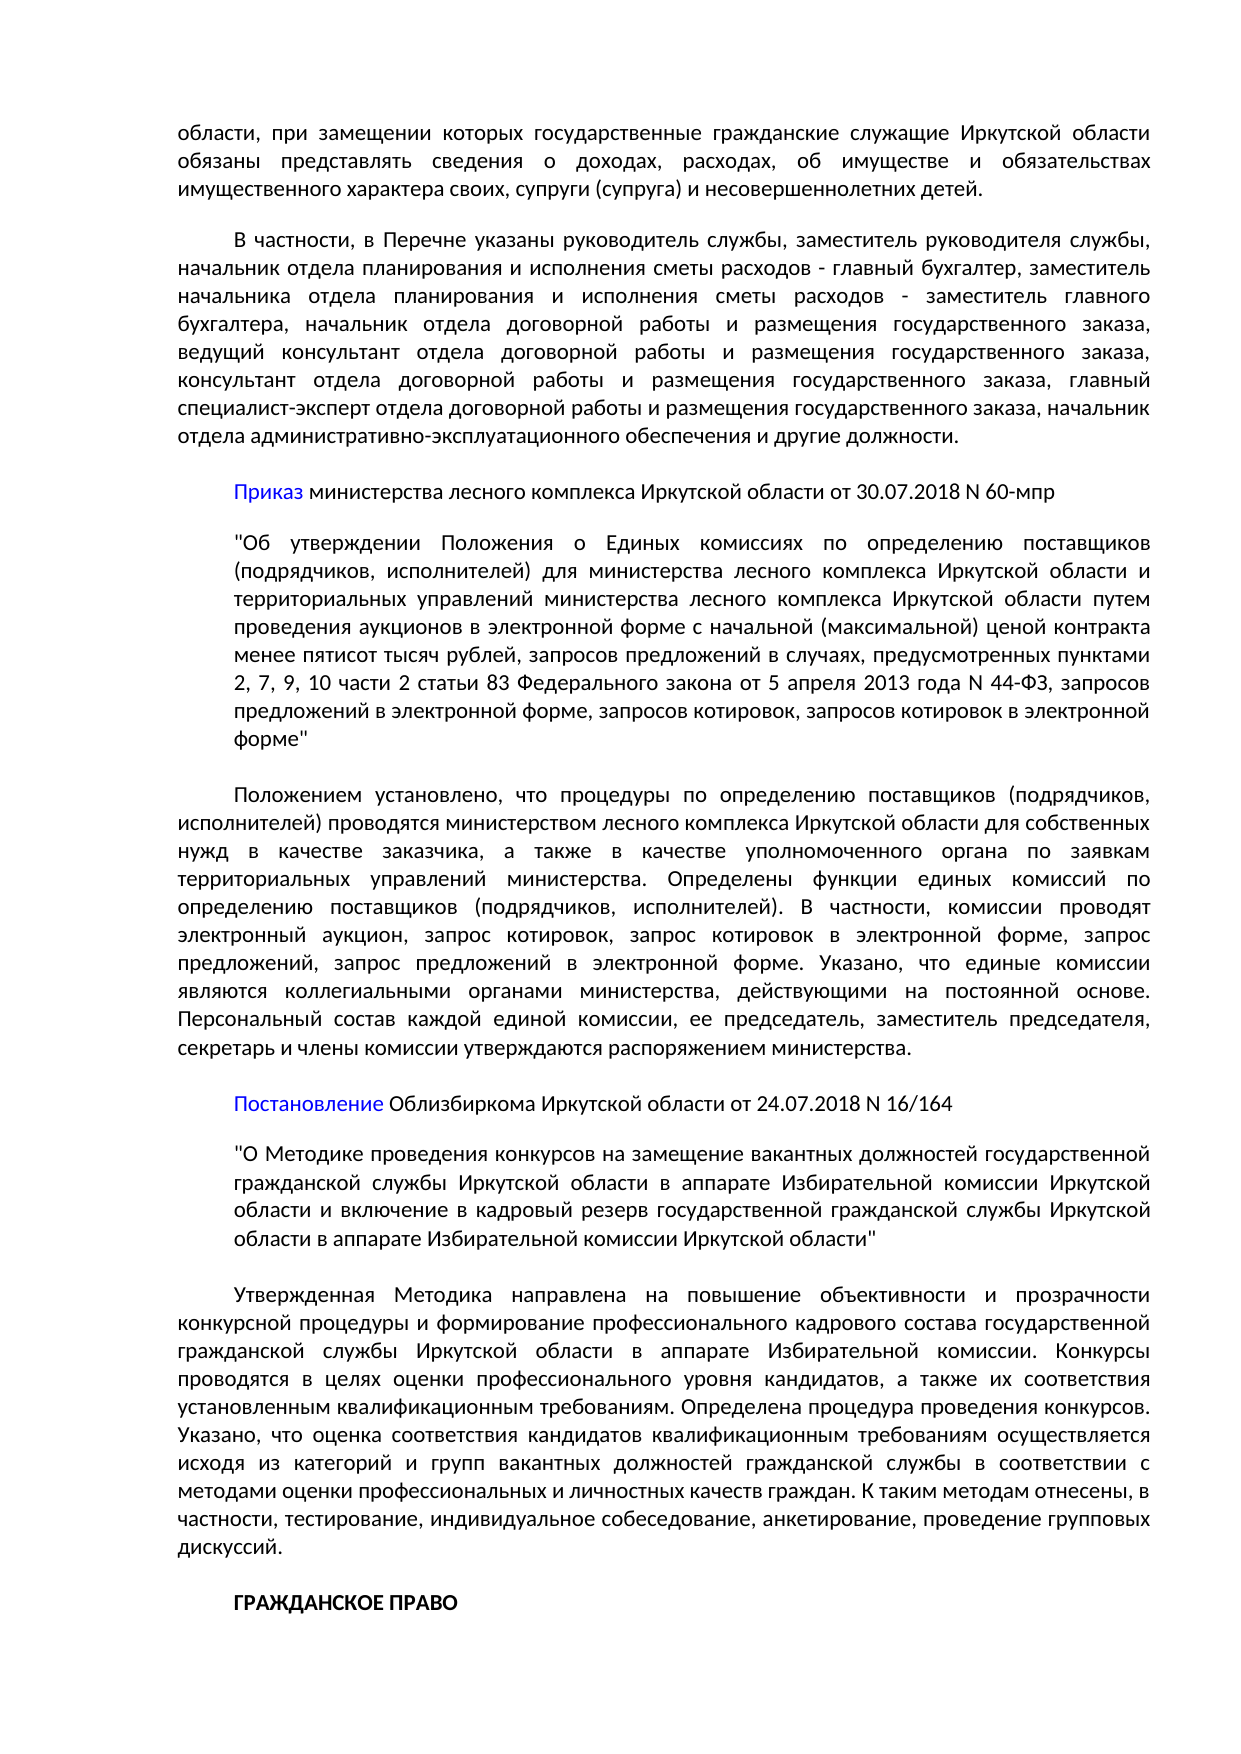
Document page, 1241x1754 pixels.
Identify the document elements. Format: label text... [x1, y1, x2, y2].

text Утвержденная Методика направлена на повышение объективности и прозрачности конкурсной процедуры и формирование профессионального кадрового состава государственной гражданской службы Иркутской области в аппарате Избирательной комиссии. Конкурсы проводятся в целях оценки профессионального уровня кандидатов, а также их соответствия установленным квалификационным требованиям. Определена процедура проведения конкурсов. Указано, что оценка соответствия кандидатов квалификационным требованиям осуществляется исходя из категорий и групп вакантных должностей гражданской службы в соответствии с методами оценки профессиональных и личностных качеств граждан. К таким методам отнесены, в частности, тестирование, индивидуальное собеседование, анкетирование, проведение групповых дискуссий. [177, 1280, 1152, 1560]
title ГРАЖДАНСКОЕ ПРАВО [177, 1588, 1152, 1616]
text Постановление Облизбиркома Иркутской области от 24.07.2018 N 16/164 [233, 1089, 1152, 1117]
text "О Методике проведения конкурсов на замещение вакантных должностей государственной гражданской службы Иркутской области в аппарате Избирательной комиссии Иркутской области и включение в кадровый резерв государственной гражданской службы Иркутской области в аппарате Избирательной комиссии Иркутской области" [233, 1139, 1152, 1252]
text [177, 118, 1152, 202]
text Приказ министерства лесного комплекса Иркутской области от 30.07.2018 N 60-мпр [233, 477, 1152, 505]
text "Об утверждении Положения о Единых комиссиях по определению поставщиков (подрядчиков, исполнителей) для министерства лесного комплекса Иркутской области и территориальных управлений министерства лесного комплекса Иркутской области путем проведения аукционов в электронной форме с начальной (максимальной) ценой контракта менее пятисот тысяч рублей, запросов предложений в случаях, предусмотренных пунктами 2, 7, 9, 10 части 2 статьи 83 Федерального закона от 5 апреля 2013 года N 44-ФЗ, запросов предложений в электронной форме, запросов котировок, запросов котировок в электронной форме" [233, 528, 1152, 752]
text В частности, в Перечне указаны руководитель службы, заместитель руководителя службы, начальник отдела планирования и исполнения сметы расходов - главный бухгалтер, заместитель начальника отдела планирования и исполнения сметы расходов - заместитель главного бухгалтера, начальник отдела договорной работы и размещения государственного заказа, ведущий консультант отдела договорной работы и размещения государственного заказа, консультант отдела договорной работы и размещения государственного заказа, главный специалист-эксперт отдела договорной работы и размещения государственного заказа, начальник отдела административно-эксплуатационного обеспечения и другие должности. [177, 225, 1152, 449]
text Положением установлено, что процедуры по определению поставщиков (подрядчиков, исполнителей) проводятся министерством лесного комплекса Иркутской области для собственных нужд в качестве заказчика, а также в качестве уполномоченного органа по заявкам территориальных управлений министерства. Определены функции единых комиссий по определению поставщиков (подрядчиков, исполнителей). В частности, комиссии проводят электронный аукцион, запрос котировок, запрос котировок в электронной форме, запрос предложений, запрос предложений в электронной форме. Указано, что единые комиссии являются коллегиальными органами министерства, действующими на постоянной основе. Персональный состав каждой единой комиссии, ее председатель, заместитель председателя, секретарь и члены комиссии утверждаются распоряжением министерства. [177, 780, 1152, 1061]
